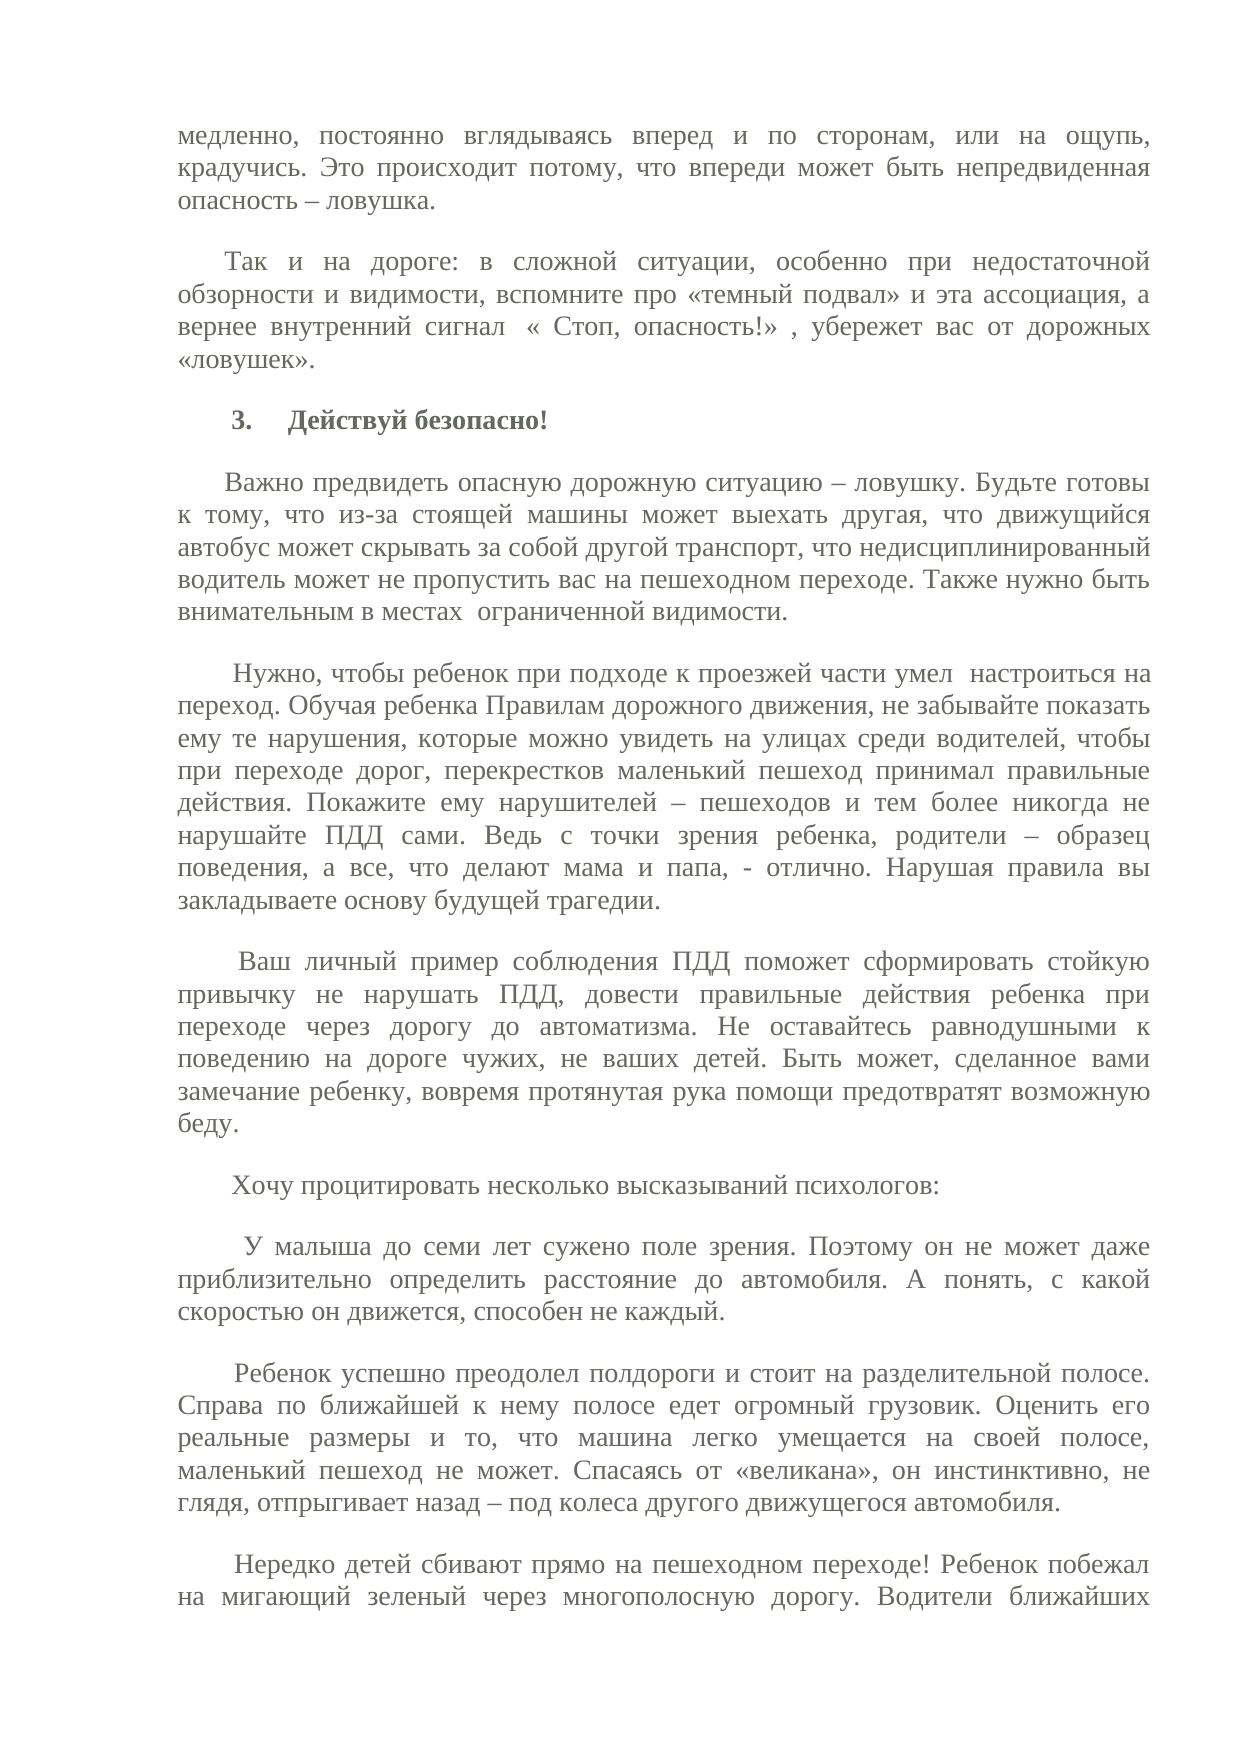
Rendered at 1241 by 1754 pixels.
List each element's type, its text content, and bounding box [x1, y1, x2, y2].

text У малыша до семи лет сужено поле зрения. Поэтому он не может даже приблизительно определить расстояние до автомобиля. А понять, с какой скоростью он движется, способен не каждый. [177, 1229, 1152, 1327]
text 3. Действуй безопасно! [177, 403, 1152, 436]
text Так и на дороге: в сложной ситуации, особенно при недостаточной обзорности и видимости, вспомните про «темный подвал» и эта ассоциация, а вернее внутренний сигнал « Стоп, опасность!» , убережет вас от дорожных «ловушек». [177, 244, 1152, 374]
text Нужно, чтобы ребенок при подходе к проезжей части умел настроиться на переход. Обучая ребенка Правилам дорожного движения, не забывайте показать ему те нарушения, которые можно увидеть на улицах среди водителей, чтобы при переходе дорог, перекрестков маленький пешеход принимал правильные действия. Покажите ему нарушителей – пешеходов и тем более никогда не нарушайте ПДД сами. Ведь с точки зрения ребенка, родители – образец поведения, а все, что делают мама и папа, - отлично. Нарушая правила вы закладываете основу будущей трагедии. [177, 656, 1152, 915]
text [177, 1547, 1152, 1612]
text Ваш личный пример соблюдения ПДД поможет сформировать стойкую привычку не нарушать ПДД, довести правильные действия ребенка при переходе через дорогу до автоматизма. Не оставайтесь равнодушными к поведению на дороге чужих, не ваших детей. Быть может, сделанное вами замечание ребенку, вовремя протянутая рука помощи предотвратят возможную беду. [177, 944, 1152, 1139]
text Ребенок успешно преодолел полдороги и стоит на разделительной полосе. Справа по ближайшей к нему полосе едет огромный грузовик. Оценить его реальные размеры и то, что машина легко умещается на своей полосе, маленький пешеход не может. Спасаясь от «великана», он инстинктивно, не глядя, отпрыгивает назад – под колеса другого движущегося автомобиля. [177, 1356, 1152, 1518]
text Хочу процитировать несколько высказываний психологов: [177, 1168, 1152, 1200]
text Важно предвидеть опасную дорожную ситуацию – ловушку. Будьте готовы к тому, что из-за стоящей машины может выехать другая, что движущийся автобус может скрывать за собой другой транспорт, что недисциплинированный водитель может не пропустить вас на пешеходном переходе. Также нужно быть внимательным в местах ограниченной видимости. [177, 465, 1152, 627]
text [177, 118, 1152, 215]
